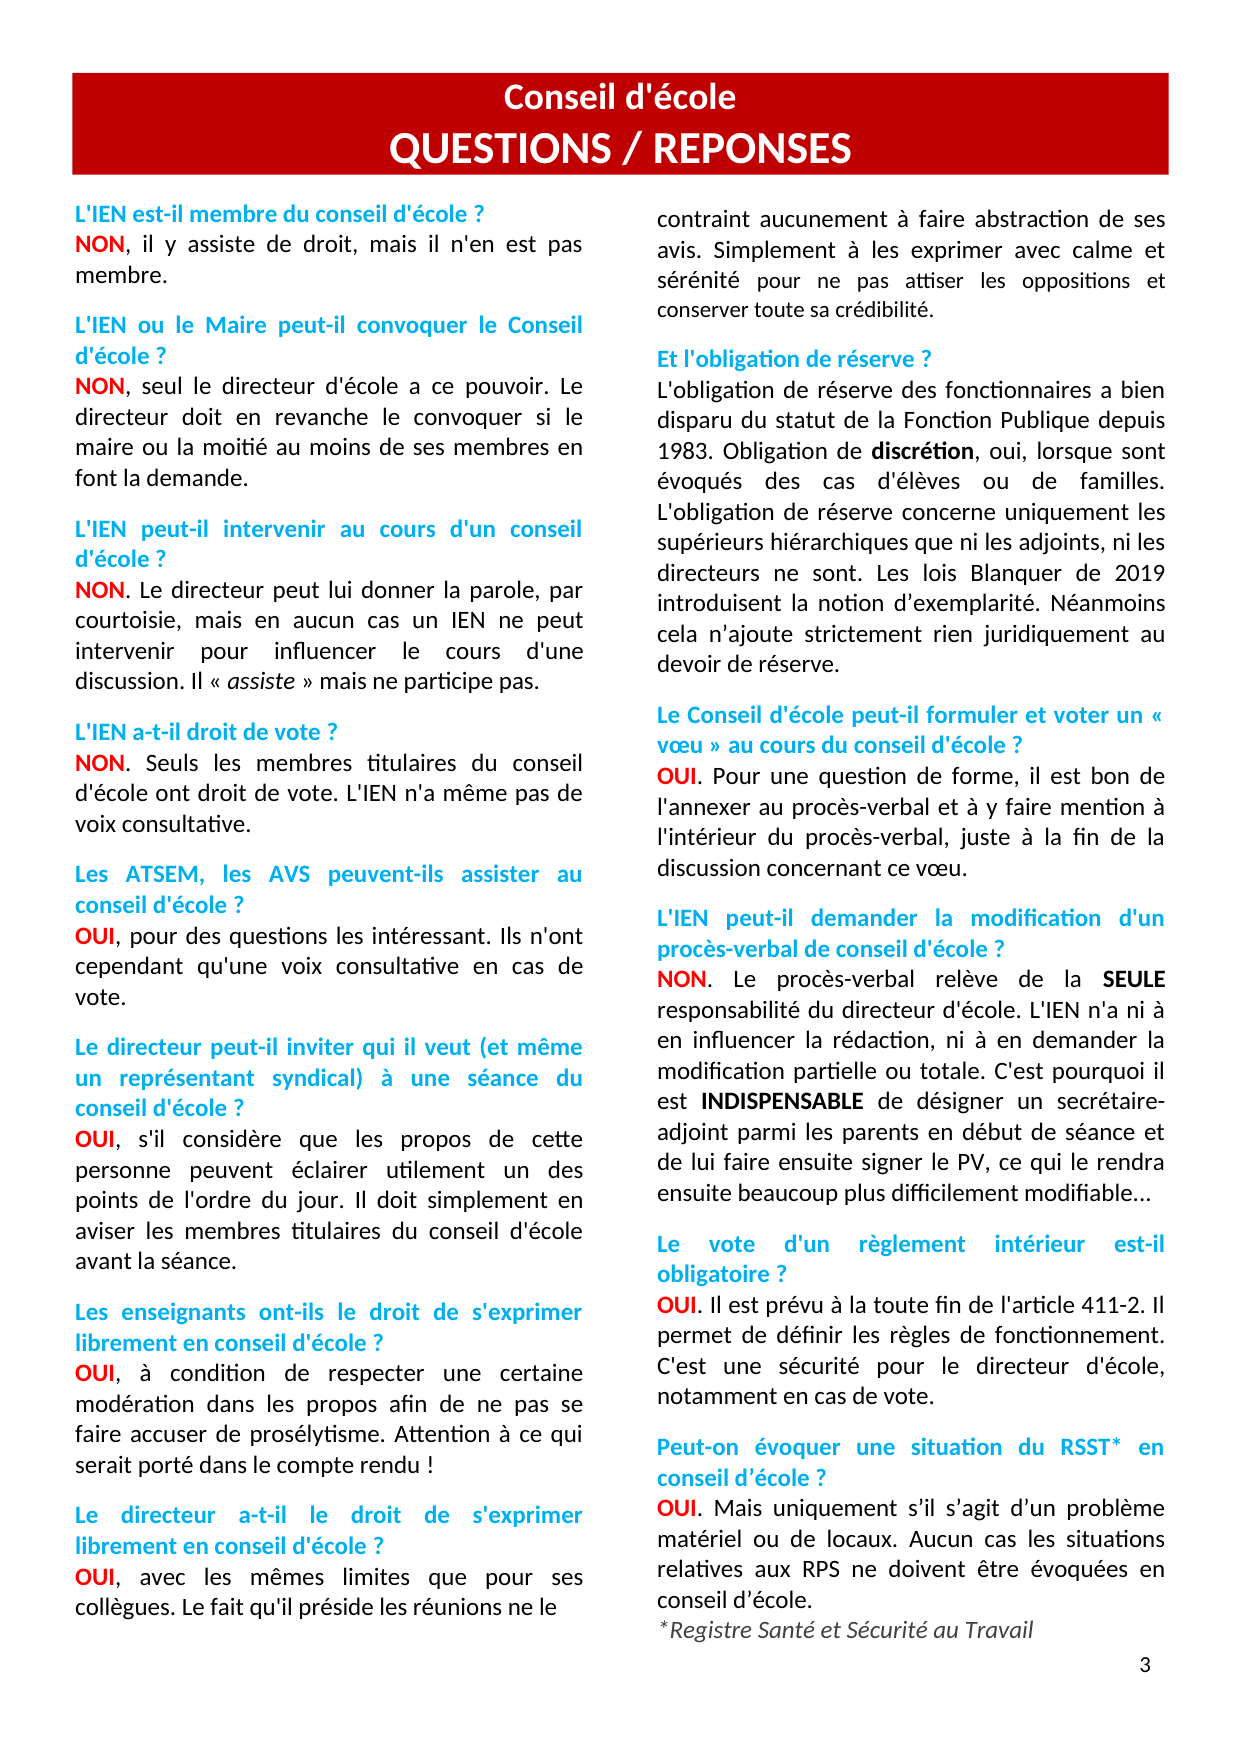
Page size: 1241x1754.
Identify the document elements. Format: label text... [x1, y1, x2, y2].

text OUI, avec les mêmes limites que pour ses collègues. Le fait qu'il préside les réunions ne le [75, 1561, 584, 1622]
text L'IEN peut-il intervenir au cours d'un conseil d'école ? [75, 513, 583, 574]
text L'IEN est-il membre du conseil d'école ? [75, 198, 588, 228]
text Les ATSEM, les AVS peuvent-ils assister au conseil d'école ? [75, 859, 583, 920]
text OUI. Il est prévu à la toute fin de l'article 411-2. Il permet de définir les règles de fonctionnement. C'est une sécurité pour le directeur d'école, notamment en cas de vote. [657, 1289, 1166, 1411]
text NON, seul le directeur d'école a ce pouvoir. Le directeur doit en revanche le convoquer si le maire ou la moitié au moins de ses membres en font la demande. [75, 370, 584, 492]
subtitle L'obligation de réserve des fonctionnaires a bien disparu du statut de la Fonction Publique depuis 1983. Obligation de discrétion, oui, lorsque sont évoqués des cas d'élèves ou de familles. L'obligation de réserve concerne uniquement les supérieurs hiérarchiques que ni les adjoints, ni les directeurs ne sont. Les lois Blanquer de 2019 introduisent la notion d’exemplarité. Néanmoins cela n’ajoute strictement rien juridiquement au devoir de réserve. [657, 374, 1166, 679]
text Peut-on évoquer une situation du RSST* en conseil d’école ? [657, 1431, 1165, 1492]
text OUI, s'il considère que les propos de cette personne peuvent éclairer utilement un des points de l'ordre du jour. Il doit simplement en aviser les membres titulaires du conseil d'école avant la séance. [75, 1123, 584, 1276]
text Et l'obligation de réserve ? [657, 343, 1211, 374]
text NON. Le procès-verbal relève de la SEULE responsabilité du directeur d'école. L'IEN n'a ni à en influencer la rédaction, ni à en demander la modification partielle ou totale. C'est pourquoi il est INDISPENSABLE de désigner un secrétaire- adjoint parmi les parents en début de séance et de lui faire ensuite signer le PV, ce qui le rendra ensuite beaucoup plus difficilement modifiable... [657, 963, 1166, 1207]
text Le vote d'un règlement intérieur est-il obligatoire ? [657, 1228, 1166, 1289]
text *Registre Santé et Sécurité au Travail [657, 1614, 1211, 1645]
text L'IEN ou le Maire peut-il convoquer le Conseil d'école ? [75, 309, 584, 370]
text L'IEN peut-il demander la modification d'un procès-verbal de conseil d'école ? [657, 902, 1165, 963]
text Le Conseil d'école peut-il formuler et voter un « vœu » au cours du conseil d'école ? [657, 699, 1165, 760]
text OUI. Pour une question de forme, il est bon de l'annexer au procès-verbal et à y faire mention à l'intérieur du procès-verbal, juste à la fin de la discussion concernant ce vœu. [657, 760, 1166, 882]
text Le directeur a-t-il le droit de s'exprimer librement en conseil d'école ? [75, 1499, 583, 1561]
text NON, il y assiste de droit, mais il n'en est pas membre. [75, 228, 583, 289]
text OUI, pour des questions les intéressant. Ils n'ont cependant qu'une voix consultative en cas de vote. [75, 920, 584, 1011]
text Les enseignants ont-ils le droit de s'exprimer librement en conseil d'école ? [75, 1296, 583, 1357]
text Le directeur peut-il inviter qui il veut (et même un représentant syndical) à une séance du conseil d'école ? [75, 1032, 584, 1123]
text NON. Le directeur peut lui donner la parole, par courtoisie, mais en aucun cas un IEN ne peut intervenir pour influencer le cours d'une discussion. Il « assiste » mais ne participe pas. [75, 574, 584, 696]
text NON. Seuls les membres titulaires du conseil d'école ont droit de vote. L'IEN n'a même pas de voix consultative. [75, 747, 584, 838]
text OUI, à condition de respecter une certaine modération dans les propos afin de ne pas se faire accuser de prosélytisme. Attention à ce qui serait porté dans le compte rendu ! [75, 1357, 584, 1479]
text contraint aucunement à faire abstraction de ses avis. Simplement à les exprimer avec calme et sérénité pour ne pas attiser les oppositions et conserver toute sa crédibilité. [657, 203, 1166, 323]
text L'IEN a-t-il droit de vote ? [75, 716, 588, 747]
text OUI. Mais uniquement s’il s’agit d’un problème matériel ou de locaux. Aucun cas les situations relatives aux RPS ne doivent être évoquées en conseil d’école. [657, 1492, 1166, 1614]
